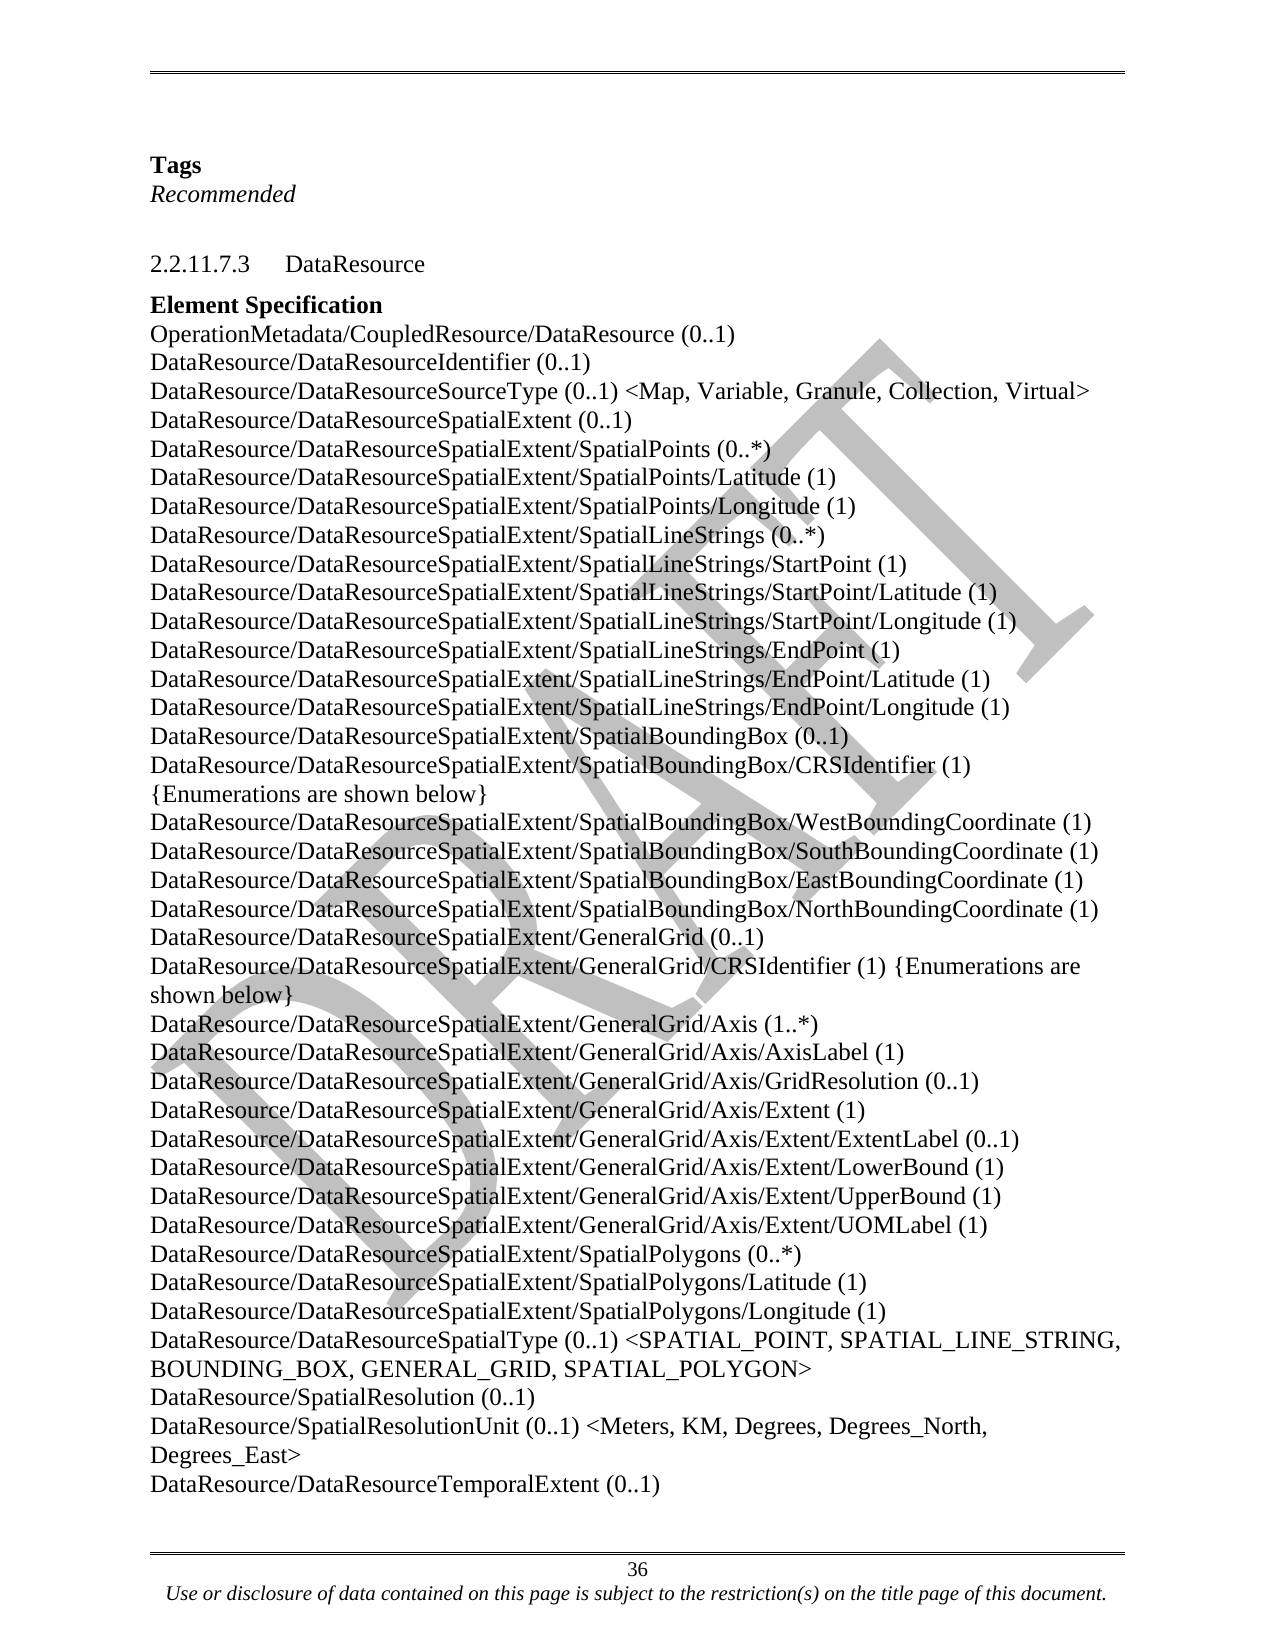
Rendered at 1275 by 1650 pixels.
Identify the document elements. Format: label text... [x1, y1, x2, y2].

text DataResource/DataResourceSpatialExtent/SpatialBoundingBox/EastBoundingCoordinate (1) [150, 865, 1125, 894]
text DataResource/DataResourceSpatialExtent/SpatialLineStrings/EndPoint (1) [150, 635, 1125, 664]
text DataResource/DataResourceSpatialExtent/GeneralGrid/CRSIdentifier (1) {Enumerations are shown below} [150, 951, 1125, 1009]
text DataResource/DataResourceSpatialExtent/SpatialPoints/Latitude (1) [150, 462, 1125, 491]
text DataResource/DataResourceSpatialExtent/SpatialLineStrings (0..*) [150, 520, 1125, 549]
text DataResource/DataResourceSpatialExtent/SpatialBoundingBox/WestBoundingCoordinate (1) [150, 807, 1125, 836]
text DataResource/SpatialResolutionUnit (0..1) <Meters, KM, Degrees, Degrees_North, Degrees_East> [150, 1411, 1125, 1469]
text DataResource/DataResourceSpatialExtent/GeneralGrid/Axis/Extent/ExtentLabel (0..1) [150, 1124, 1125, 1152]
text DataResource/DataResourceSpatialExtent/SpatialLineStrings/StartPoint/Longitude (1) [150, 606, 1125, 635]
text DataResource/DataResourceSpatialExtent/SpatialBoundingBox/SouthBoundingCoordinate (1) [150, 836, 1125, 865]
text DataResource/DataResourceSpatialExtent/SpatialPoints/Longitude (1) [150, 491, 1125, 520]
text DataResource/DataResourceSpatialExtent/SpatialLineStrings/StartPoint/Latitude (1) [150, 577, 1125, 606]
text DataResource/SpatialResolution (0..1) [150, 1382, 1125, 1411]
text DataResource/DataResourceSpatialExtent/SpatialLineStrings/EndPoint/Longitude (1) [150, 692, 1125, 721]
text DataResource/DataResourceSpatialType (0..1) <SPATIAL_POINT, SPATIAL_LINE_STRING, BOUNDING_BOX, GENERAL_GRID, SPATIAL_POLYGON> [150, 1325, 1125, 1382]
text DataResource/DataResourceSpatialExtent/GeneralGrid/Axis/AxisLabel (1) [150, 1037, 1125, 1066]
text DataResource/DataResourceSpatialExtent (0..1) [150, 405, 1125, 434]
text DataResource/DataResourceSpatialExtent/SpatialLineStrings/EndPoint/Latitude (1) [150, 664, 1125, 692]
text DataResource/DataResourceSpatialExtent/SpatialPolygons/Longitude (1) [150, 1296, 1125, 1325]
text DataResource/DataResourceSpatialExtent/SpatialLineStrings/StartPoint (1) [150, 549, 1125, 577]
text DataResource/DataResourceSpatialExtent/GeneralGrid/Axis/Extent/UOMLabel (1) [150, 1210, 1125, 1239]
text DataResource/DataResourceSourceType (0..1) <Map, Variable, Granule, Collection, Virtual> [150, 376, 1125, 405]
text Element Specification [150, 290, 1125, 319]
text DataResource/DataResourceSpatialExtent/GeneralGrid/Axis/Extent/LowerBound (1) [150, 1152, 1125, 1181]
text DataResource/DataResourceSpatialExtent/SpatialBoundingBox/CRSIdentifier (1) {Enumerations are shown below} [150, 750, 1125, 807]
subtitle DataResource [150, 249, 1125, 277]
text DataResource/DataResourceSpatialExtent/GeneralGrid (0..1) [150, 922, 1125, 951]
text DataResource/DataResourceSpatialExtent/SpatialPoints (0..*) [150, 434, 1125, 462]
text DataResource/DataResourceSpatialExtent/GeneralGrid/Axis/Extent (1) [150, 1095, 1125, 1124]
text DataResource/DataResourceSpatialExtent/GeneralGrid/Axis/GridResolution (0..1) [150, 1066, 1125, 1095]
text DataResource/DataResourceSpatialExtent/SpatialBoundingBox/NorthBoundingCoordinate (1) [150, 894, 1125, 922]
text Recommended [150, 179, 1125, 207]
text DataResource/DataResourceIdentifier (0..1) [150, 347, 1125, 376]
text DataResource/DataResourceSpatialExtent/GeneralGrid/Axis (1..*) [150, 1009, 1125, 1037]
text DataResource/DataResourceSpatialExtent/GeneralGrid/Axis/Extent/UpperBound (1) [150, 1181, 1125, 1210]
text DataResource/DataResourceSpatialExtent/SpatialBoundingBox (0..1) [150, 721, 1125, 750]
text Tags [150, 150, 1125, 179]
text DataResource/DataResourceTemporalExtent (0..1) [150, 1469, 1125, 1497]
text DataResource/DataResourceSpatialExtent/SpatialPolygons (0..*) [150, 1239, 1125, 1267]
text DataResource/DataResourceSpatialExtent/SpatialPolygons/Latitude (1) [150, 1267, 1125, 1296]
text OperationMetadata/CoupledResource/DataResource (0..1) [150, 319, 1125, 347]
